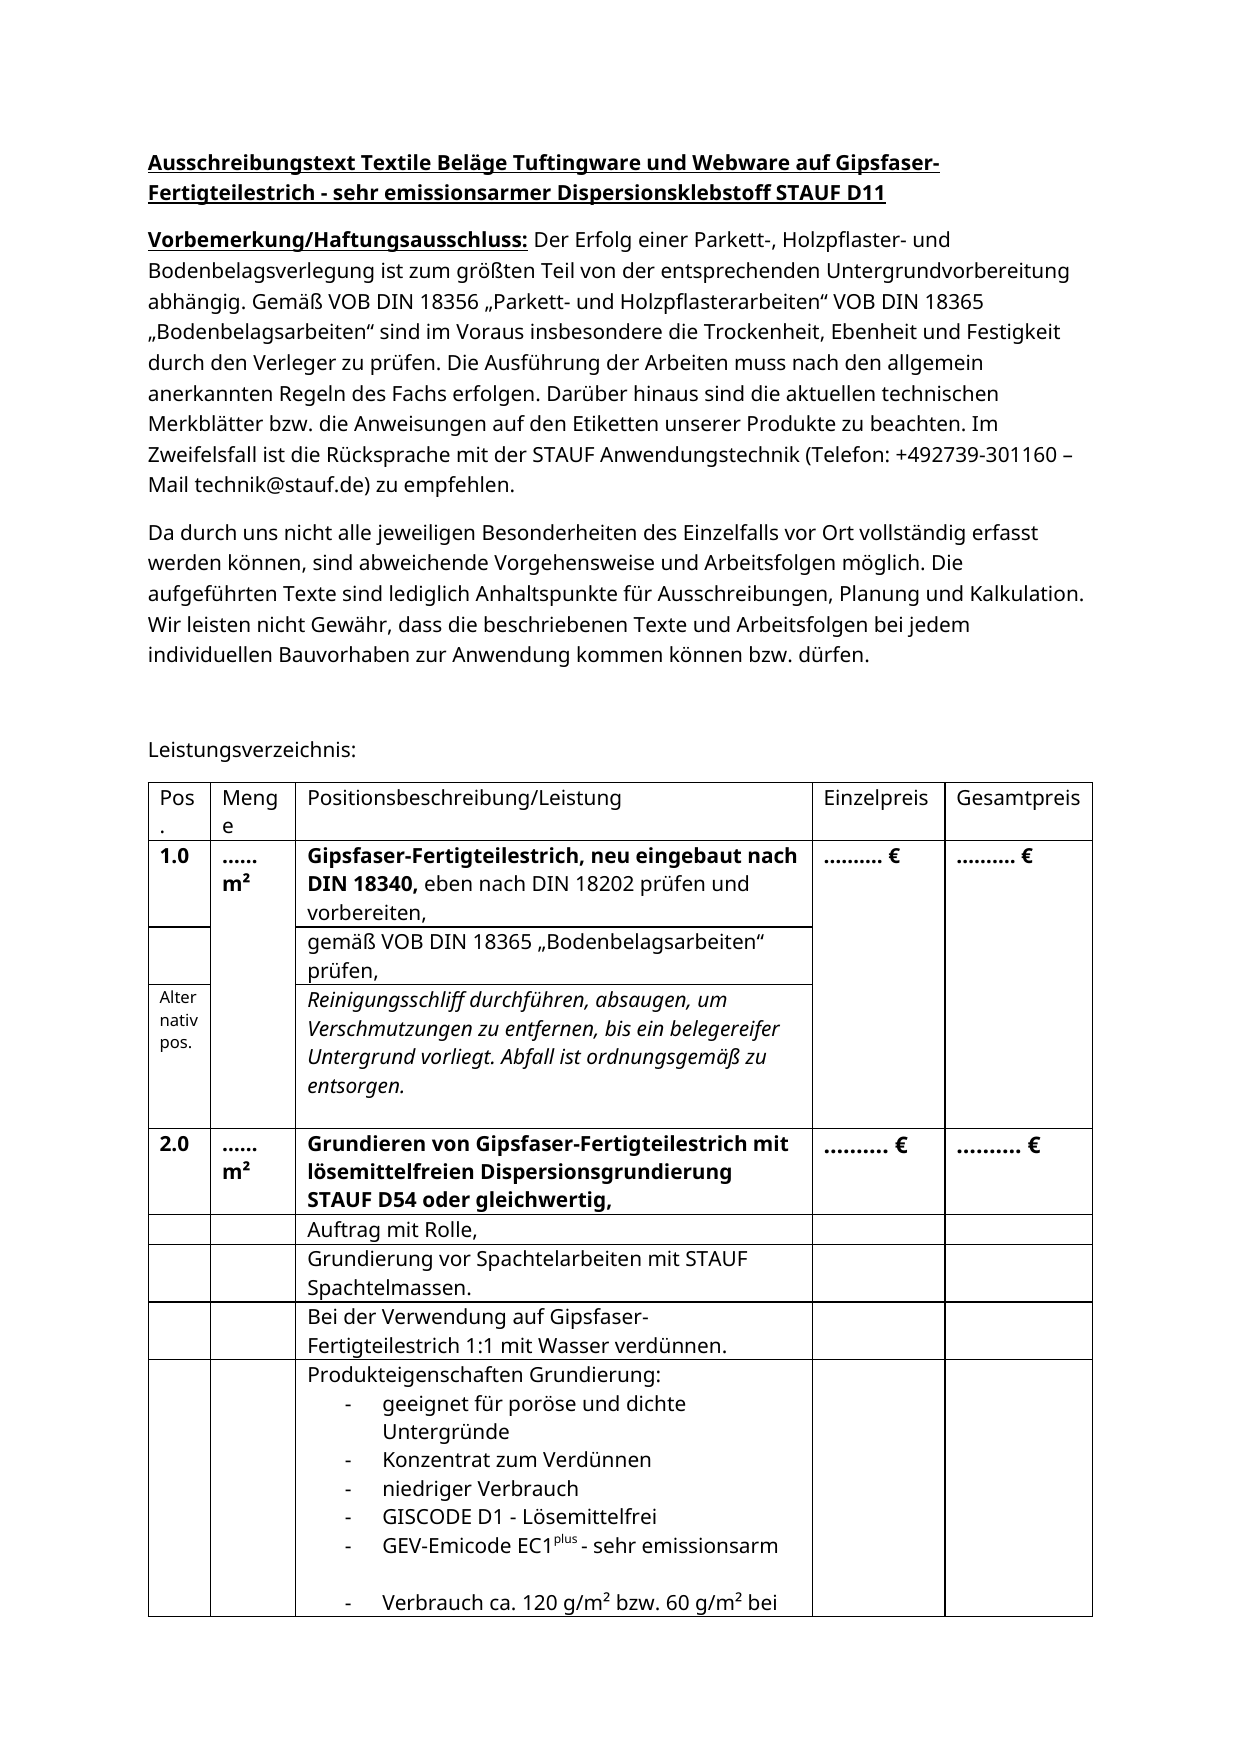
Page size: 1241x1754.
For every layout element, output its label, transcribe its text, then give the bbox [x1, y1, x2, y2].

table_cell 2.0 [149, 1129, 210, 1214]
table_header Menge [211, 783, 295, 840]
table_header Pos. [149, 783, 210, 840]
table_cell ………. € [946, 1129, 1092, 1214]
table_cell [149, 1360, 210, 1616]
table_cell [813, 1360, 944, 1616]
table_cell 1.0 [149, 841, 210, 926]
table_cell …… m² [211, 841, 295, 1128]
table_cell Grundierung vor Spachtelarbeiten mit STAUF Spachtelmassen. [296, 1245, 812, 1301]
table_cell [211, 1215, 295, 1243]
table_cell [946, 1215, 1092, 1243]
table_cell Gipsfaser-Fertigteilestrich, neu eingebaut nach DIN 18340, eben nach DIN 18202 prüfen und vorbereiten, [296, 841, 812, 926]
table_cell ………. € [813, 1129, 944, 1214]
table_header Einzelpreis [813, 783, 944, 840]
table_cell Grundieren von Gipsfaser-Fertigteilestrich mit lösemittelfreien Dispersionsgrundierung STAUF D54 oder gleichwertig, [296, 1129, 812, 1214]
table_cell [211, 1245, 295, 1301]
table_cell Auftrag mit Rolle, [296, 1215, 812, 1243]
table_cell [149, 1215, 210, 1243]
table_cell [296, 1360, 812, 1616]
table_cell [946, 1360, 1092, 1616]
table_cell [946, 1303, 1092, 1359]
table_cell [211, 1360, 295, 1616]
table_header Positionsbeschreibung/Leistung [296, 783, 812, 840]
table_cell Bei der Verwendung auf Gipsfaser-Fertigteilestrich 1:1 mit Wasser verdünnen. [296, 1303, 812, 1359]
text Leistungsverzeichnis: [148, 735, 1093, 763]
text Vorbemerkung/Haftungsausschluss: Der Erfolg einer Parkett-, Holzpflaster- und Bodenbelagsverlegung ist zum größten Teil von der entsprechenden Untergrundvorbereitung abhängig. Gemäß VOB DIN 18356 „Parkett- und Holzpflasterarbeiten“ VOB DIN 18365 „Bodenbelagsarbeiten“ sind im Voraus insbesondere die Trockenheit, Ebenheit und Festigkeit durch den Verleger zu prüfen. Die Ausführung der Arbeiten muss nach den allgemein anerkannten Regeln des Fachs erfolgen. Darüber hinaus sind die aktuellen technischen Merkblätter bzw. die Anweisungen auf den Etiketten unserer Produkte zu beachten. Im Zweifelsfall ist die Rücksprache mit der STAUF Anwendungstechnik (Telefon: +492739-301160 – Mail technik@stauf.de) zu empfehlen. [148, 226, 1093, 499]
table_cell ………. € [813, 841, 944, 1128]
table_cell Reinigungsschliff durchführen, absaugen, um Verschmutzungen zu entfernen, bis ein belegereifer Untergrund vorliegt. Abfall ist ordnungsgemäß zu entsorgen. [296, 985, 812, 1128]
table_cell [149, 1303, 210, 1359]
table_cell [813, 1303, 944, 1359]
table_cell [813, 1245, 944, 1301]
table_cell ………. € [946, 841, 1092, 1128]
table_cell [813, 1215, 944, 1243]
table_cell [211, 1303, 295, 1359]
text Da durch uns nicht alle jeweiligen Besonderheiten des Einzelfalls vor Ort vollständig erfasst werden können, sind abweichende Vorgehensweise und Arbeitsfolgen möglich. Die aufgeführten Texte sind lediglich Anhaltspunkte für Ausschreibungen, Planung und Kalkulation. Wir leisten nicht Gewähr, dass die beschriebenen Texte und Arbeitsfolgen bei jedem individuellen Bauvorhaben zur Anwendung kommen können bzw. dürfen. [148, 518, 1093, 669]
table_cell [149, 928, 210, 984]
table_cell [946, 1245, 1092, 1301]
table_cell …… m² [211, 1129, 295, 1214]
table_cell Alternativpos. [149, 985, 210, 1128]
table_cell [149, 1245, 210, 1301]
table_cell gemäß VOB DIN 18365 „Bodenbelagsarbeiten“ prüfen, [296, 928, 812, 984]
table_header Gesamtpreis [946, 783, 1092, 840]
text Ausschreibungstext Textile Beläge Tuftingware und Webware auf Gipsfaser-Fertigteilestrich - sehr emissionsarmer Dispersionsklebstoff STAUF D11 [148, 148, 1093, 207]
